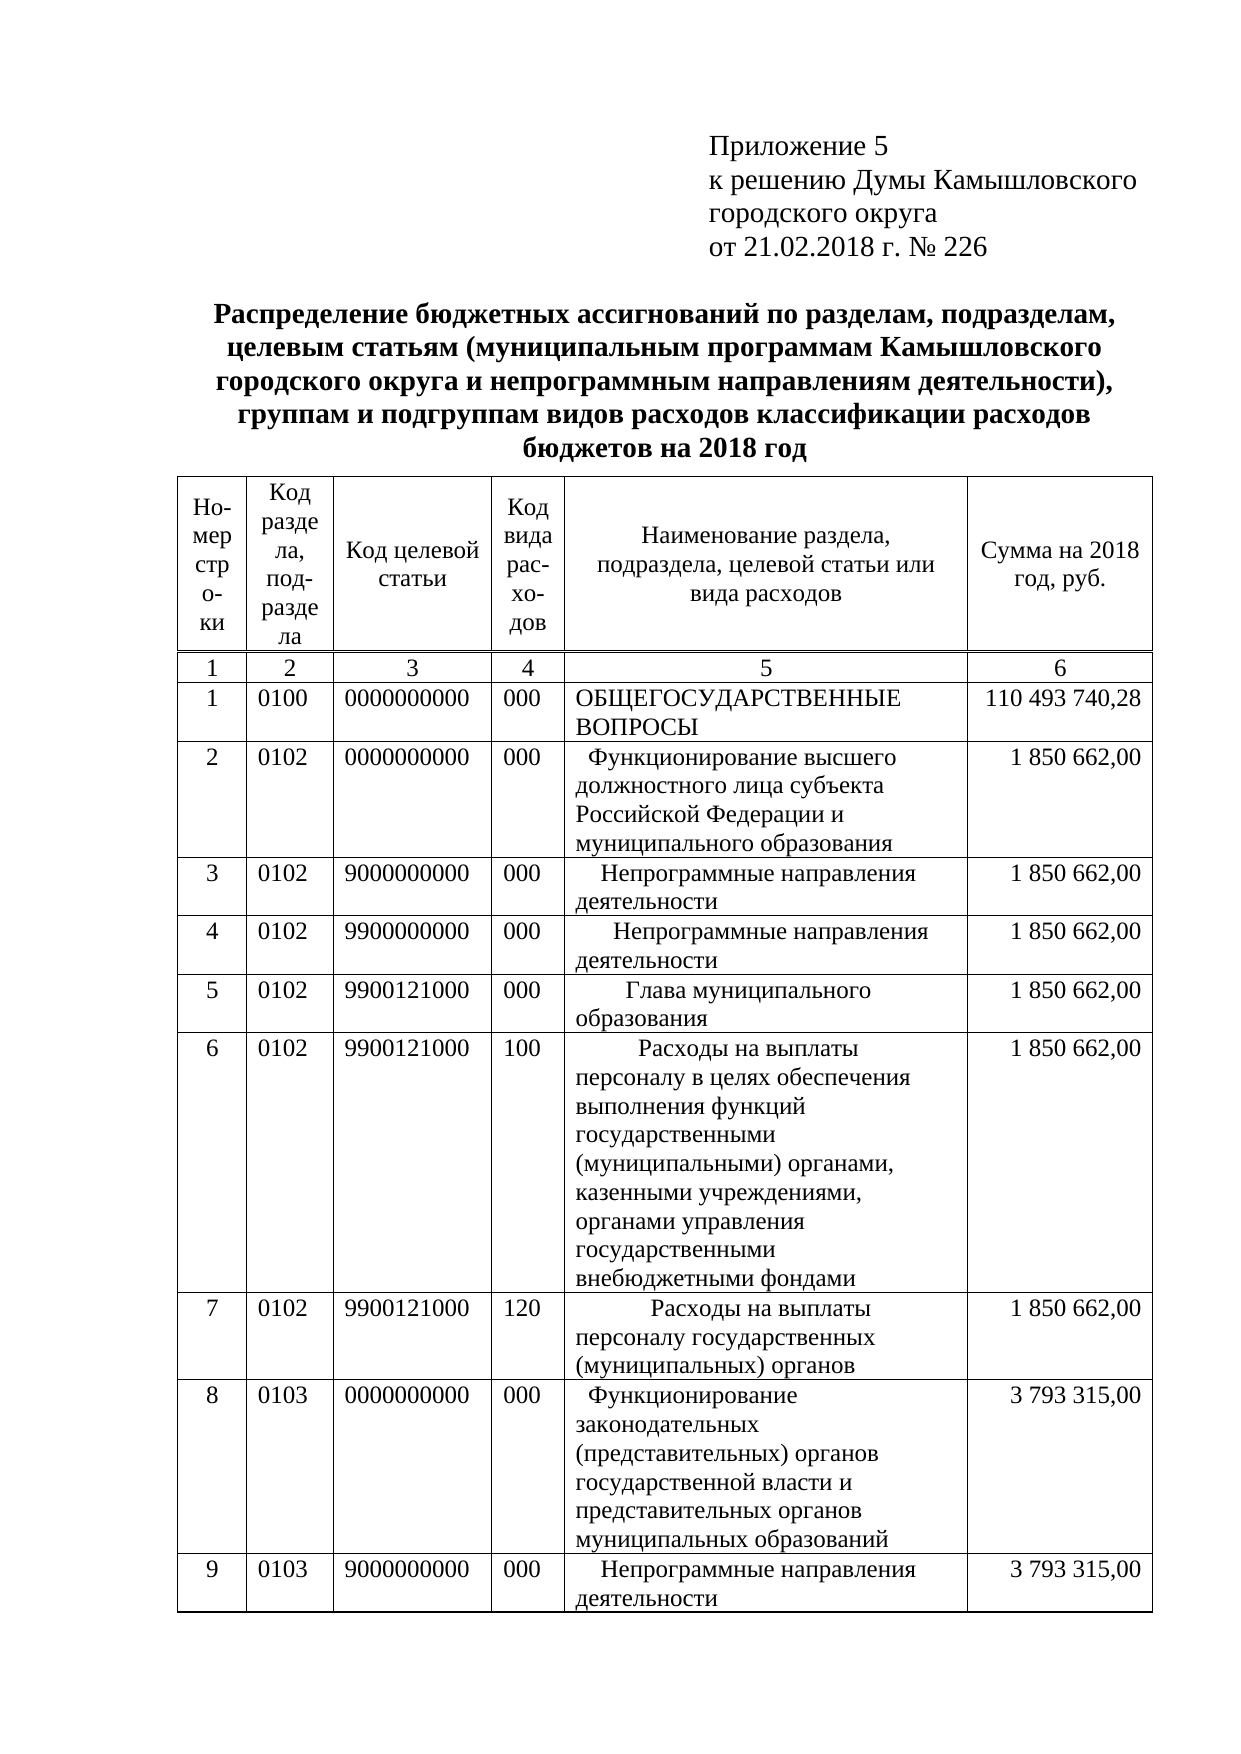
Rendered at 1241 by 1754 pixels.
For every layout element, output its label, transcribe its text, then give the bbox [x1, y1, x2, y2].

text Приложение 5 [709, 128, 1152, 162]
table_cell 0103 [247, 1554, 333, 1611]
table_cell 120 [492, 1293, 564, 1379]
table_header 1 [178, 653, 246, 682]
table_header 4 [492, 653, 564, 682]
table_cell 0000000000 [334, 1380, 491, 1553]
table_cell 3 [178, 858, 246, 915]
table_cell 9900121000 [334, 1033, 491, 1292]
table_header Наименование раздела, подраздела, целевой статьи или вида расходов [565, 477, 967, 650]
table_cell 0000000000 [334, 683, 491, 741]
table_cell ОБЩЕГОСУДАРСТВЕННЫЕ ВОПРОСЫ [565, 683, 967, 741]
table_header 2 [247, 653, 333, 682]
table_cell 9 [178, 1554, 246, 1611]
table_cell Расходы на выплаты персоналу государственных (муниципальных) органов [565, 1293, 967, 1379]
table_header Но-мер стро-ки [178, 477, 246, 650]
table_header Код раздела, под-раздела [247, 477, 333, 650]
table_cell Глава муниципального образования [565, 975, 967, 1032]
table_cell 5 [178, 975, 246, 1032]
table_cell 8 [178, 1380, 246, 1553]
table_cell 1 850 662,00 [968, 1293, 1152, 1379]
table_cell 1 850 662,00 [968, 858, 1152, 915]
table_cell 1 850 662,00 [968, 742, 1152, 857]
table_cell 000 [492, 858, 564, 915]
table_header 5 [565, 653, 967, 682]
table_cell 1 850 662,00 [968, 975, 1152, 1032]
table_cell 0102 [247, 858, 333, 915]
table_header 3 [334, 653, 491, 682]
table_cell 9000000000 [334, 1554, 491, 1611]
table_cell 0102 [247, 1293, 333, 1379]
table_cell Функционирование высшего должностного лица субъекта Российской Федерации и муниципального образования [565, 742, 967, 857]
table_cell Непрограммные направления деятельности [565, 916, 967, 974]
table_cell 1 [178, 683, 246, 741]
table_cell 000 [492, 1554, 564, 1611]
table_cell 2 [178, 742, 246, 857]
table_cell 9900121000 [334, 975, 491, 1032]
text от 21.02.2018 г. № 226 [709, 229, 1152, 262]
text к решению Думы Камышловского городского округа [709, 162, 1152, 229]
table_header Код целевой статьи [334, 477, 491, 650]
table_cell 1 850 662,00 [968, 916, 1152, 974]
table_cell Непрограммные направления деятельности [565, 858, 967, 915]
table_cell 000 [492, 975, 564, 1032]
table_cell 0102 [247, 975, 333, 1032]
table_cell 9900121000 [334, 1293, 491, 1379]
table_cell 0000000000 [334, 742, 491, 857]
table_cell Непрограммные направления деятельности [565, 1554, 967, 1611]
table_cell 0102 [247, 1033, 333, 1292]
table_cell 9900000000 [334, 916, 491, 974]
table_cell 000 [492, 1380, 564, 1553]
table_cell 0100 [247, 683, 333, 741]
table_header Код вида рас-хо-дов [492, 477, 564, 650]
table_cell Функционирование законодательных (представительных) органов государственной власти и представительных органов муниципальных образований [565, 1380, 967, 1553]
table_cell 100 [492, 1033, 564, 1292]
table_cell 0102 [247, 742, 333, 857]
table_cell 6 [178, 1033, 246, 1292]
table_cell 000 [492, 916, 564, 974]
table_cell 000 [492, 683, 564, 741]
table_cell 4 [178, 916, 246, 974]
table_cell 1 850 662,00 [968, 1033, 1152, 1292]
table_cell 3 793 315,00 [968, 1380, 1152, 1553]
table_cell 9000000000 [334, 858, 491, 915]
table_header Сумма на 2018 год, руб. [968, 477, 1152, 650]
table_cell 0102 [247, 916, 333, 974]
table_cell 0103 [247, 1380, 333, 1553]
table_cell 3 793 315,00 [968, 1554, 1152, 1611]
table_cell 7 [178, 1293, 246, 1379]
table_cell 110 493 740,28 [968, 683, 1152, 741]
table_cell 000 [492, 742, 564, 857]
table_header 6 [968, 653, 1152, 682]
text Распределение бюджетных ассигнований по разделам, подразделам, целевым статьям (муниципальным программам Камышловского городского округа и непрограммным направлениям деятельности), группам и подгруппам видов расходов классификации расходов бюджетов на 2018 год [177, 296, 1152, 464]
